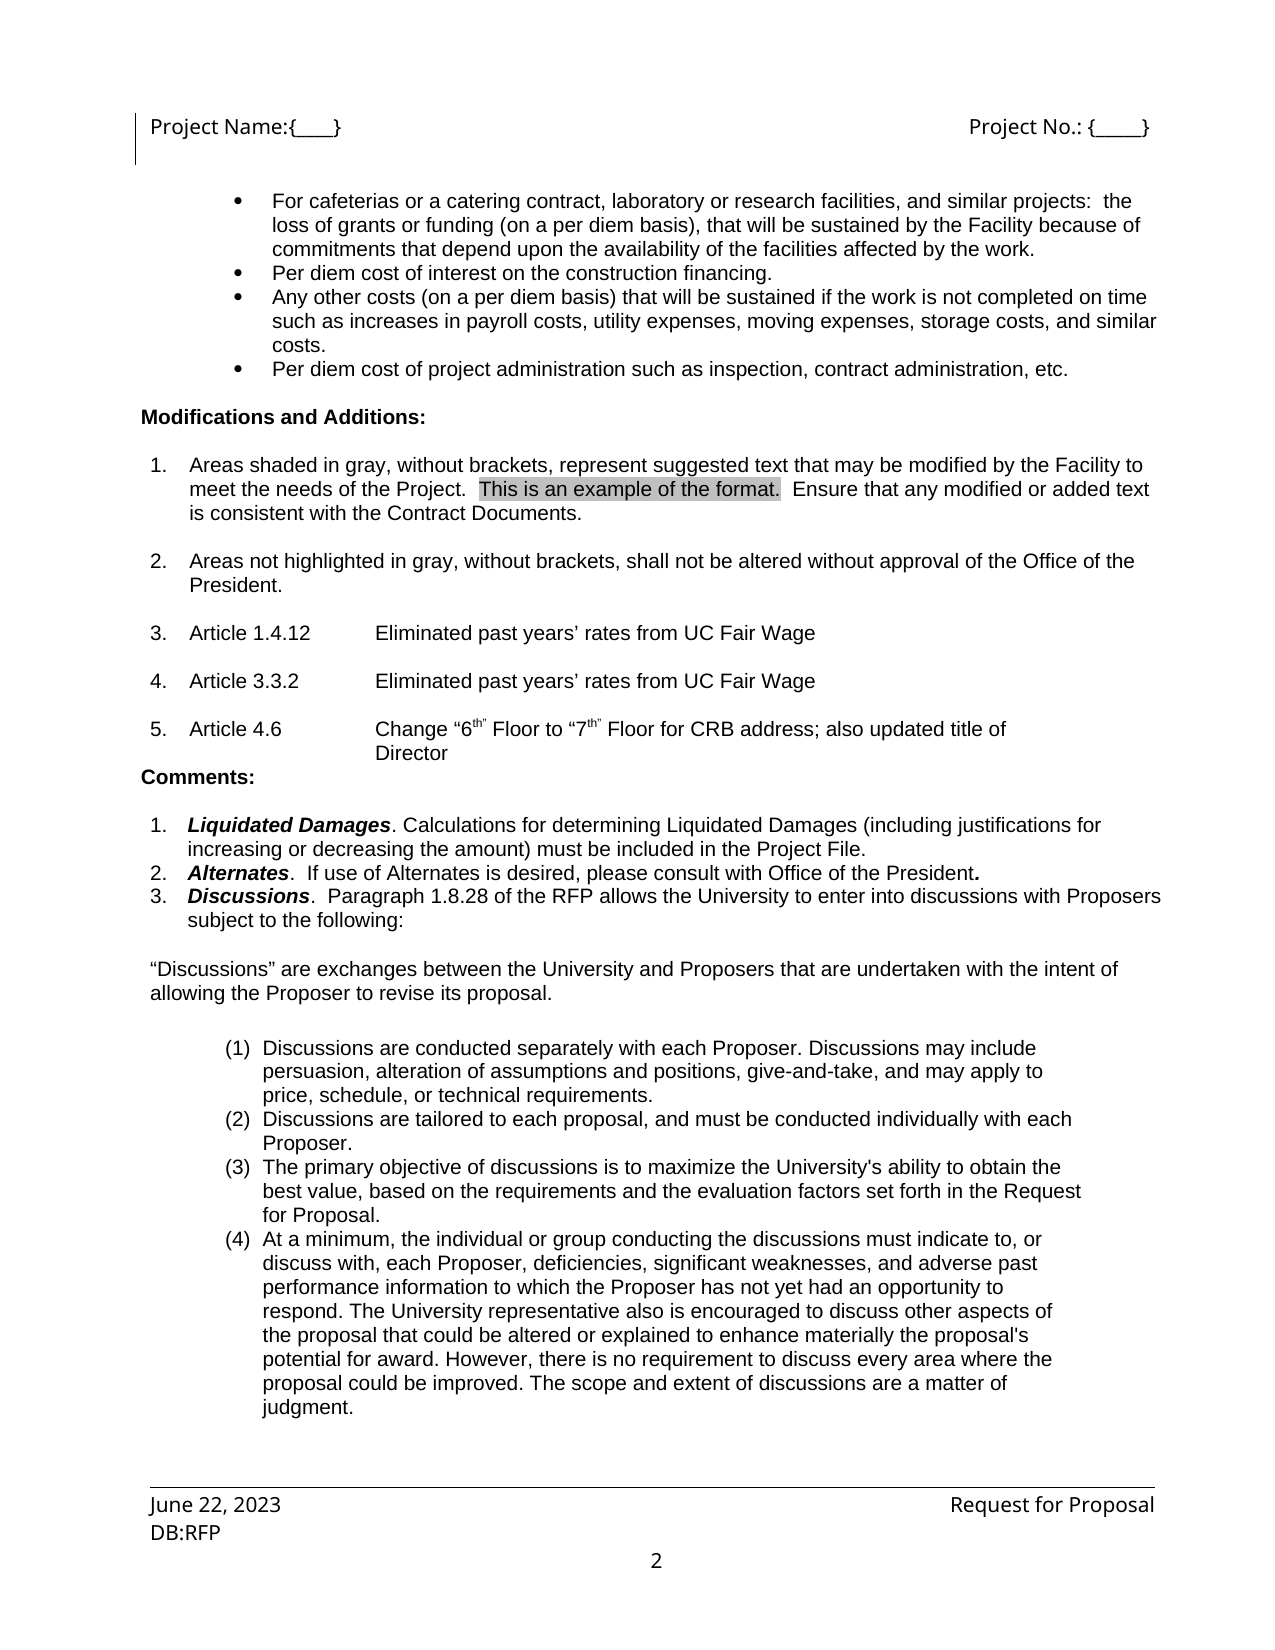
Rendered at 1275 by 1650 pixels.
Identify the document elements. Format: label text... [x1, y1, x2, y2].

text Modifications and Additions: [141, 405, 1162, 429]
list Any other costs (on a per diem basis) that will be sustained if the work is not completed on time such as increases in payroll costs, utility expenses, moving expenses, storage costs, and similar costs. [234, 285, 1162, 357]
list Areas not highlighted in gray, without brackets, shall not be altered without approval of the Office of the President. [150, 549, 1162, 597]
list Areas shaded in gray, without brackets, represent suggested text that may be modified by the Facility to meet the needs of the Project. This is an example of the format. Ensure that any modified or added text is consistent with the Contract Documents. [150, 453, 1162, 525]
list Alternates. If use of Alternates is desired, please consult with Office of the President. [150, 860, 1162, 884]
list Article 4.6 Change “6th” Floor to “7th” Floor for CRB address; also updated title of [150, 717, 1012, 741]
text Director [141, 741, 1162, 764]
list At a minimum, the individual or group conducting the discussions must indicate to, or discuss with, each Proposer, deficiencies, significant weaknesses, and adverse past performance information to which the Proposer has not yet had an opportunity to respond. The University representative also is encouraged to discuss other aspects of the proposal that could be altered or explained to enhance materially the proposal's potential for award. However, there is no requirement to discuss every area where the proposal could be improved. The scope and extent of discussions are a matter of judgment. [225, 1227, 1087, 1419]
list Discussions. Paragraph 1.8.28 of the RFP allows the University to enter into discussions with Proposers subject to the following: [150, 884, 1162, 932]
list Discussions are tailored to each proposal, and must be conducted individually with each Proposer. [225, 1107, 1087, 1155]
subtitle “Discussions” are exchanges between the University and Proposers that are undertaken with the intent of allowing the Proposer to revise its proposal. [150, 957, 1162, 1005]
list For cafeterias or a catering contract, laboratory or research facilities, and similar projects: the loss of grants or funding (on a per diem basis), that will be sustained by the Facility because of commitments that depend upon the availability of the facilities affected by the work. [234, 189, 1162, 261]
list Liquidated Damages. Calculations for determining Liquidated Damages (including justifications for increasing or decreasing the amount) must be included in the Project File. [150, 812, 1162, 860]
list Article 3.3.2 Eliminated past years’ rates from UC Fair Wage [150, 669, 1162, 693]
list Per diem cost of interest on the construction financing. [234, 261, 1162, 285]
list The primary objective of discussions is to maximize the University's ability to obtain the best value, based on the requirements and the evaluation factors set forth in the Request for Proposal. [225, 1155, 1087, 1227]
list Article 1.4.12 Eliminated past years’ rates from UC Fair Wage [150, 621, 1162, 645]
text Comments: [141, 764, 1162, 788]
list Per diem cost of project administration such as inspection, contract administration, etc. [234, 357, 1162, 381]
list Discussions are conducted separately with each Proposer. Discussions may include persuasion, alteration of assumptions and positions, give-and-take, and may apply to price, schedule, or technical requirements. [225, 1035, 1087, 1107]
